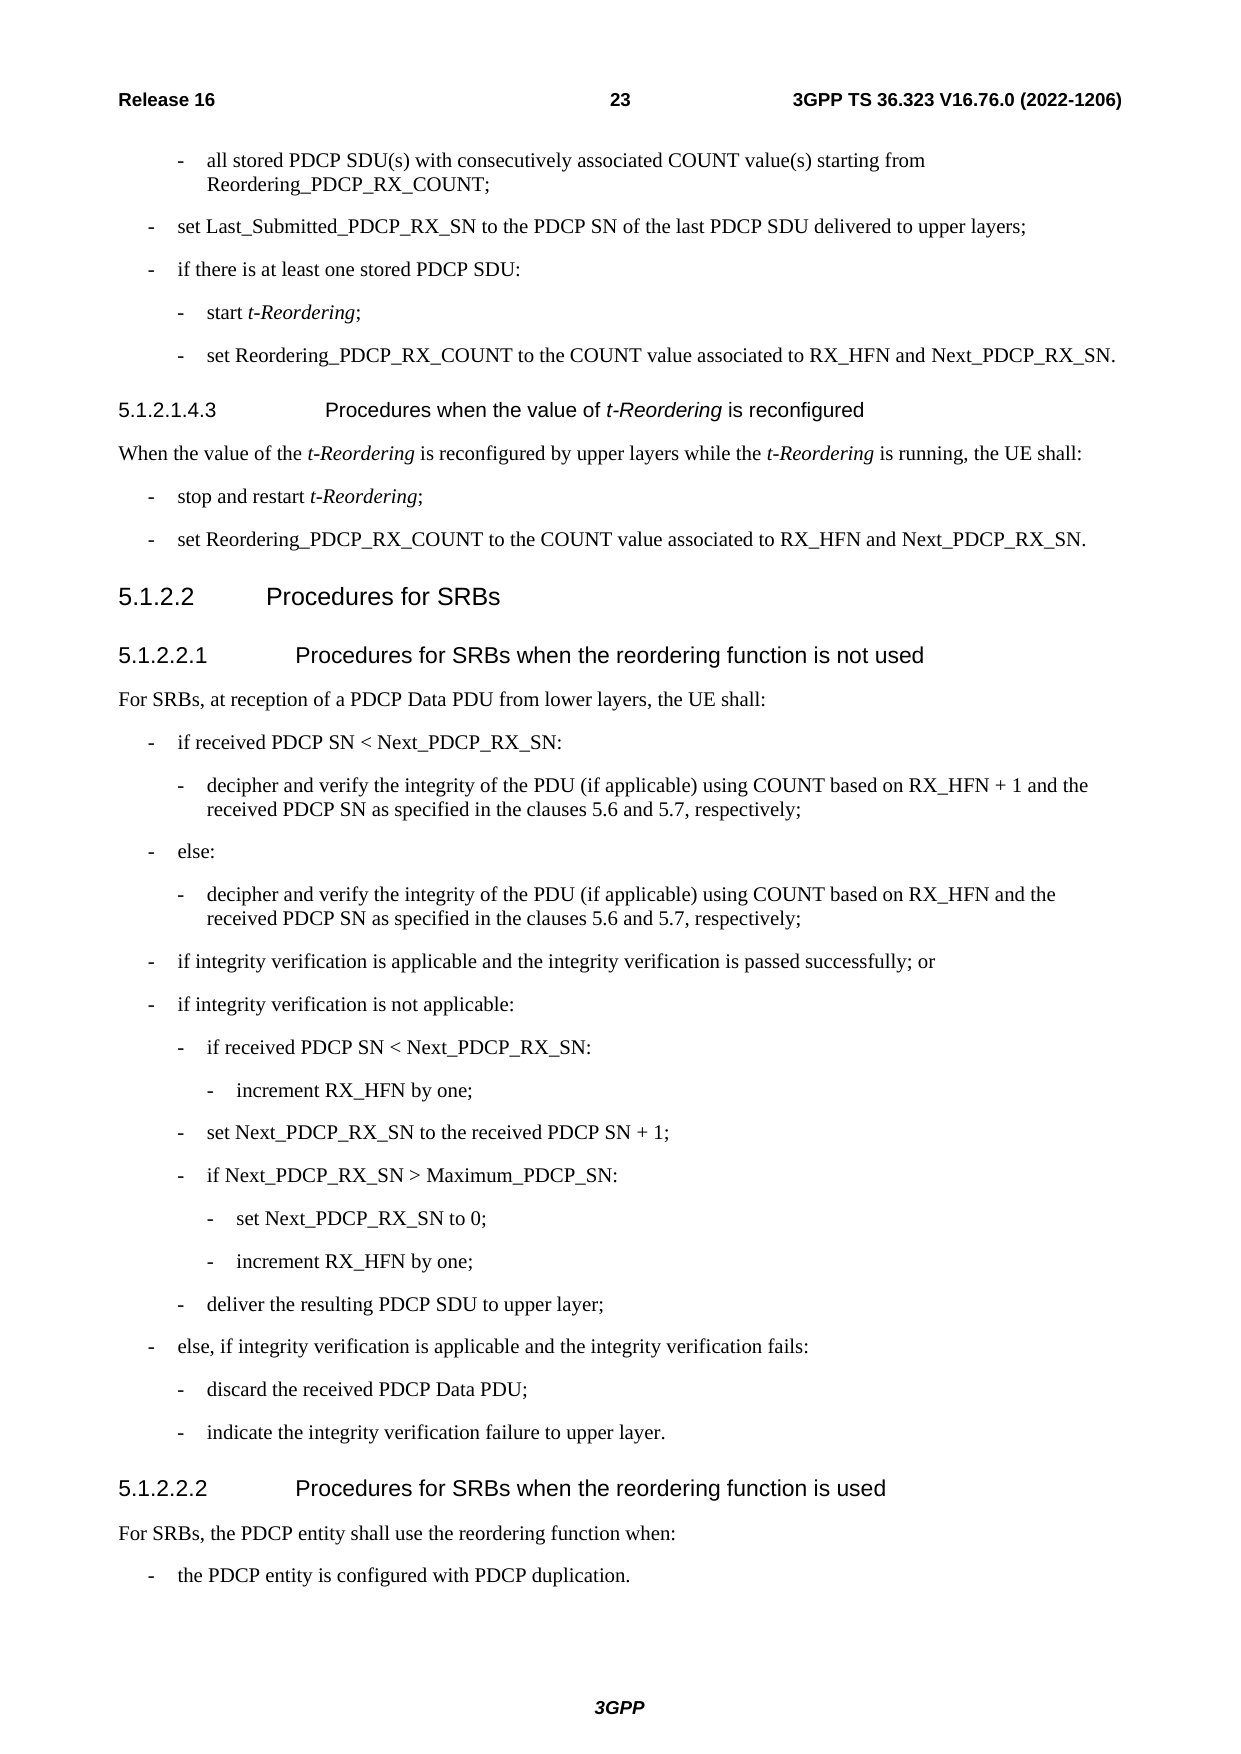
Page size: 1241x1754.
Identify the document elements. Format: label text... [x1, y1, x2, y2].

subtitle 5.1.2.2.1 Procedures for SRBs when the reordering function is not used [118, 642, 1122, 668]
text - if Next_PDCP_RX_SN > Maximum_PDCP_SN: [177, 1163, 1122, 1187]
text - if integrity verification is not applicable: [148, 992, 1122, 1016]
text - set Reordering_PDCP_RX_COUNT to the COUNT value associated to RX_HFN and Next_PDCP_RX_SN. [148, 526, 1122, 551]
text - else: [148, 839, 1122, 863]
text - set Next_PDCP_RX_SN to 0; [207, 1206, 1122, 1230]
text - all stored PDCP SDU(s) with consecutively associated COUNT value(s) starting from Reordering_PDCP_RX_COUNT; [177, 147, 1122, 196]
text - set Next_PDCP_RX_SN to the received PDCP SN + 1; [177, 1120, 1122, 1144]
subtitle 5.1.2.2.2 Procedures for SRBs when the reordering function is used [118, 1475, 1122, 1502]
subtitle 5.1.2.1.4.3 Procedures when the value of t-Reordering is reconfigured [118, 398, 1122, 422]
text - the PDCP entity is configured with PDCP duplication. [148, 1563, 1122, 1587]
text - if there is at least one stored PDCP SDU: [148, 257, 1122, 281]
text - else, if integrity verification is applicable and the integrity verification fails: [148, 1334, 1122, 1358]
text - increment RX_HFN by one; [207, 1077, 1122, 1102]
text For SRBs, the PDCP entity shall use the reordering function when: [118, 1520, 1122, 1544]
text When the value of the t-Reordering is reconfigured by upper layers while the t-Reordering is running, the UE shall: [118, 441, 1122, 465]
text - if integrity verification is applicable and the integrity verification is passed successfully; or [148, 949, 1122, 973]
text - if received PDCP SN < Next_PDCP_RX_SN: [148, 730, 1122, 754]
text - indicate the integrity verification failure to upper layer. [177, 1420, 1122, 1444]
text - if received PDCP SN < Next_PDCP_RX_SN: [177, 1035, 1122, 1059]
text - set Last_Submitted_PDCP_RX_SN to the PDCP SN of the last PDCP SDU delivered to upper layers; [148, 214, 1122, 238]
subtitle 5.1.2.2 Procedures for SRBs [118, 582, 1122, 611]
text - start t-Reordering; [177, 300, 1122, 324]
text - decipher and verify the integrity of the PDU (if applicable) using COUNT based on RX_HFN and the received PDCP SN as specified in the clauses 5.6 and 5.7, respectively; [177, 882, 1122, 930]
text For SRBs, at reception of a PDCP Data PDU from lower layers, the UE shall: [118, 687, 1122, 711]
text - stop and restart t-Reordering; [148, 484, 1122, 508]
text - decipher and verify the integrity of the PDU (if applicable) using COUNT based on RX_HFN + 1 and the received PDCP SN as specified in the clauses 5.6 and 5.7, respectively; [177, 772, 1122, 821]
text - discard the received PDCP Data PDU; [177, 1377, 1122, 1401]
text - increment RX_HFN by one; [207, 1249, 1122, 1273]
text - set Reordering_PDCP_RX_COUNT to the COUNT value associated to RX_HFN and Next_PDCP_RX_SN. [177, 343, 1122, 367]
text - deliver the resulting PDCP SDU to upper layer; [177, 1292, 1122, 1316]
